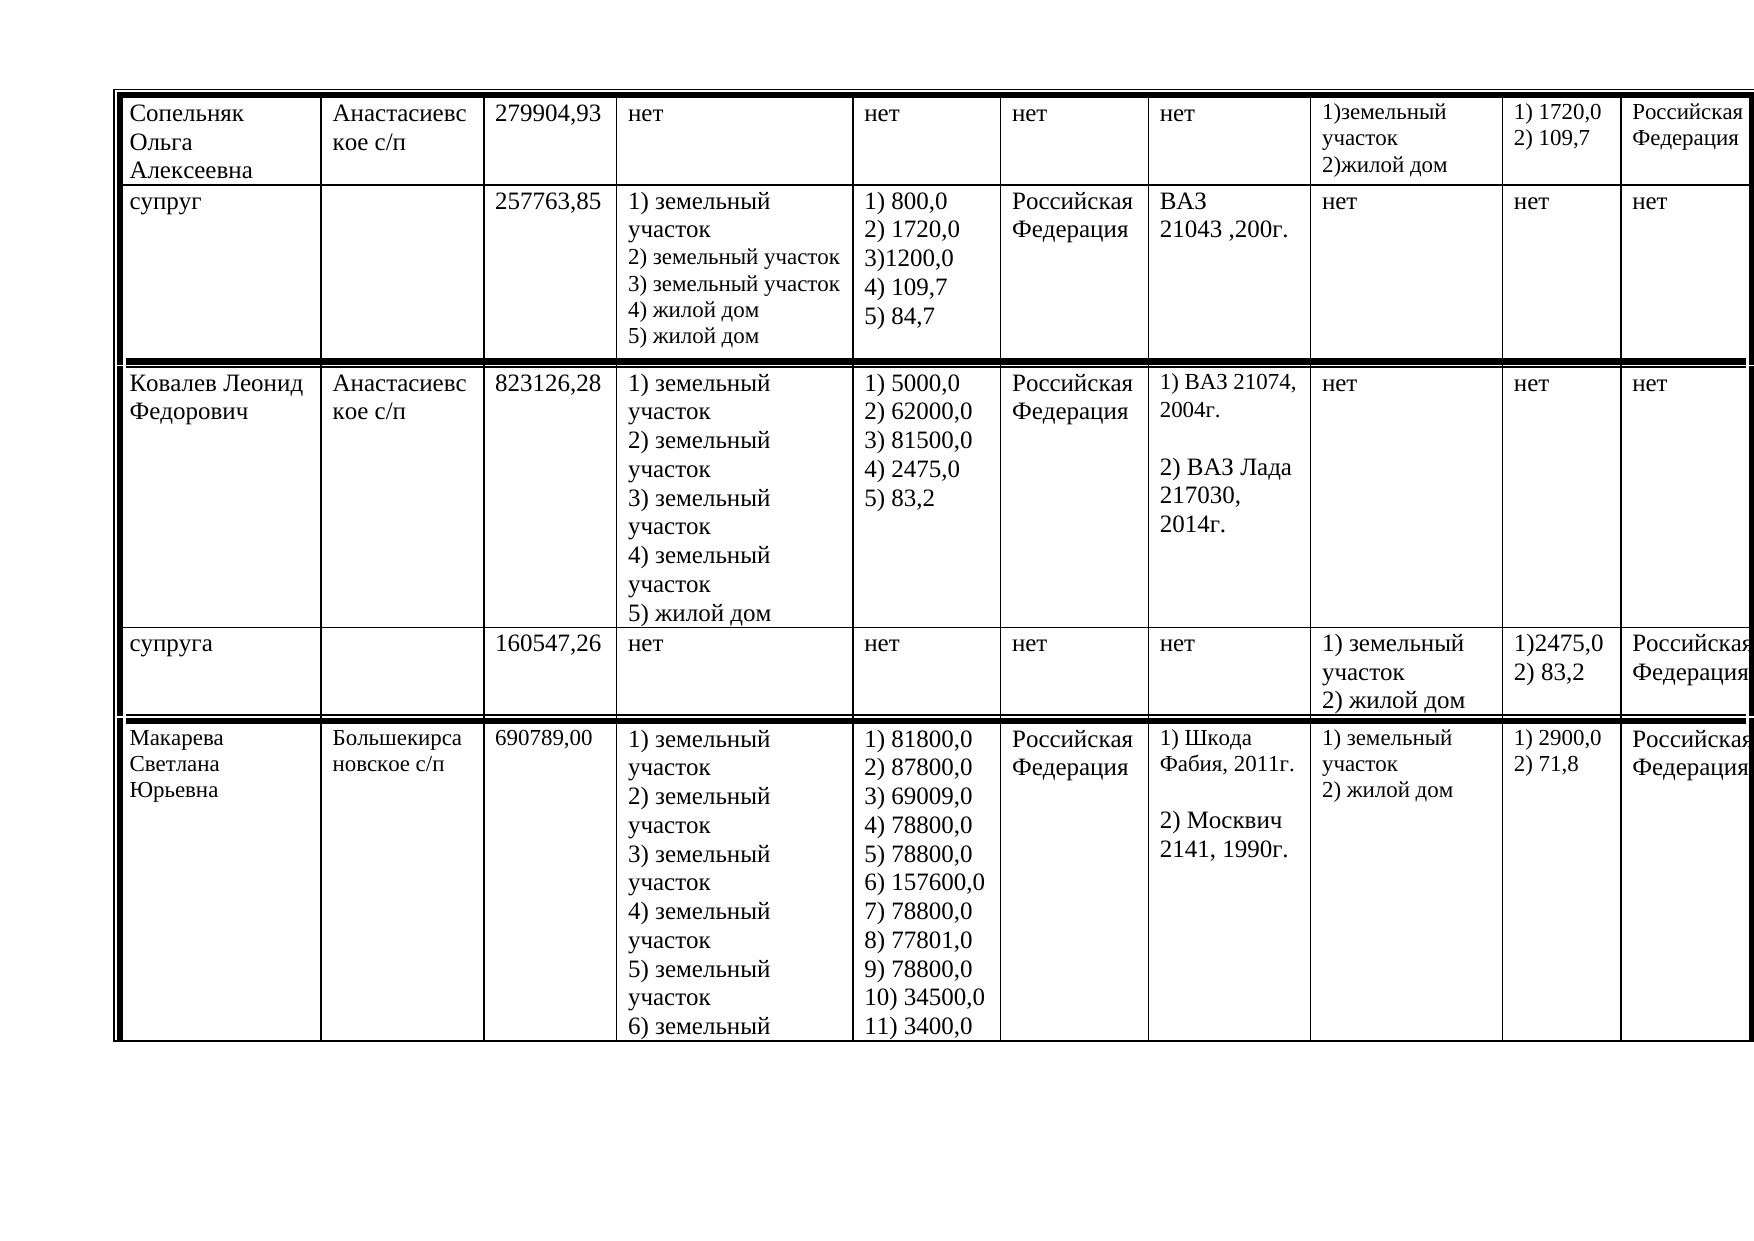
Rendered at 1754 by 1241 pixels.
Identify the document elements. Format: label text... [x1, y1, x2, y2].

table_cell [1149, 724, 1310, 1040]
table_cell 279904,93 [485, 98, 616, 184]
table_cell нет [1622, 358, 1754, 626]
table_cell Российская Федерация [1622, 628, 1749, 714]
table_cell Сопельняк Ольга Алексеевна [123, 98, 320, 184]
table_cell супруга [123, 628, 320, 714]
table_cell 1) ВАЗ 21074, 2004г. 2) ВАЗ Лада 217030, 2014г. [1149, 368, 1310, 626]
table_cell нет [1001, 628, 1148, 714]
table_cell ВАЗ 21043 ,200г. [1149, 186, 1310, 358]
table_cell нет [617, 98, 852, 184]
table_cell нет [1149, 98, 1310, 184]
table_cell Анастасиевское с/п [322, 368, 483, 626]
table_cell 690789,00 [485, 724, 616, 1040]
table_cell нет [617, 628, 852, 714]
table_cell нет [854, 628, 1000, 714]
table_cell 1) земельный участок 2) земельный участок 3) земельный участок 4) земельный участок 5) жилой дом [617, 368, 852, 626]
table_cell Ковалев Леонид Федорович [118, 358, 320, 626]
table_cell 257763,85 [485, 186, 616, 358]
table_cell 1) 1720,0 2) 109,7 [1503, 98, 1620, 184]
table_cell Анастасиевское с/п [322, 98, 483, 184]
table_cell 1) 5000,0 2) 62000,0 3) 81500,0 4) 2475,0 5) 83,2 [854, 368, 1000, 626]
table_cell супруг [123, 186, 320, 358]
table_cell нет [1149, 628, 1310, 714]
table_cell 823126,28 [485, 368, 616, 626]
table_cell Макарева Светлана Юрьевна [118, 714, 320, 1040]
table_cell нет [1503, 186, 1620, 358]
table_cell нет [1001, 98, 1148, 184]
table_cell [1001, 724, 1148, 1040]
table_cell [854, 724, 1000, 1040]
table_cell 1) 800,0 2) 1720,0 3)1200,0 4) 109,7 5) 84,7 [854, 186, 1000, 358]
table_cell 1)2475,0 2) 83,2 [1503, 628, 1620, 714]
table_cell Российская Федерация [1001, 368, 1148, 626]
table_cell нет [1503, 368, 1620, 626]
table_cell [1622, 98, 1749, 184]
table_cell нет [854, 98, 1000, 184]
table_cell нет [1622, 186, 1749, 358]
table_cell Российская Федерация [1622, 714, 1754, 1040]
table_cell 1) 2900,0 2) 71,8 [1503, 724, 1620, 1040]
table_cell нет [1311, 368, 1502, 626]
table_cell 160547,26 [485, 628, 616, 714]
table_cell Российская Федерация [1001, 186, 1148, 358]
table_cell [617, 724, 852, 1040]
table_cell 1) земельный участок 2) жилой дом [1311, 628, 1502, 714]
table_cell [1311, 724, 1502, 1040]
table_cell [322, 186, 483, 358]
table_cell [322, 628, 483, 714]
table_cell 1) земельный участок 2) земельный участок 3) земельный участок 4) жилой дом 5) жилой дом [617, 186, 852, 358]
table_cell нет [1311, 186, 1502, 358]
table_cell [1311, 98, 1502, 184]
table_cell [322, 724, 483, 1040]
